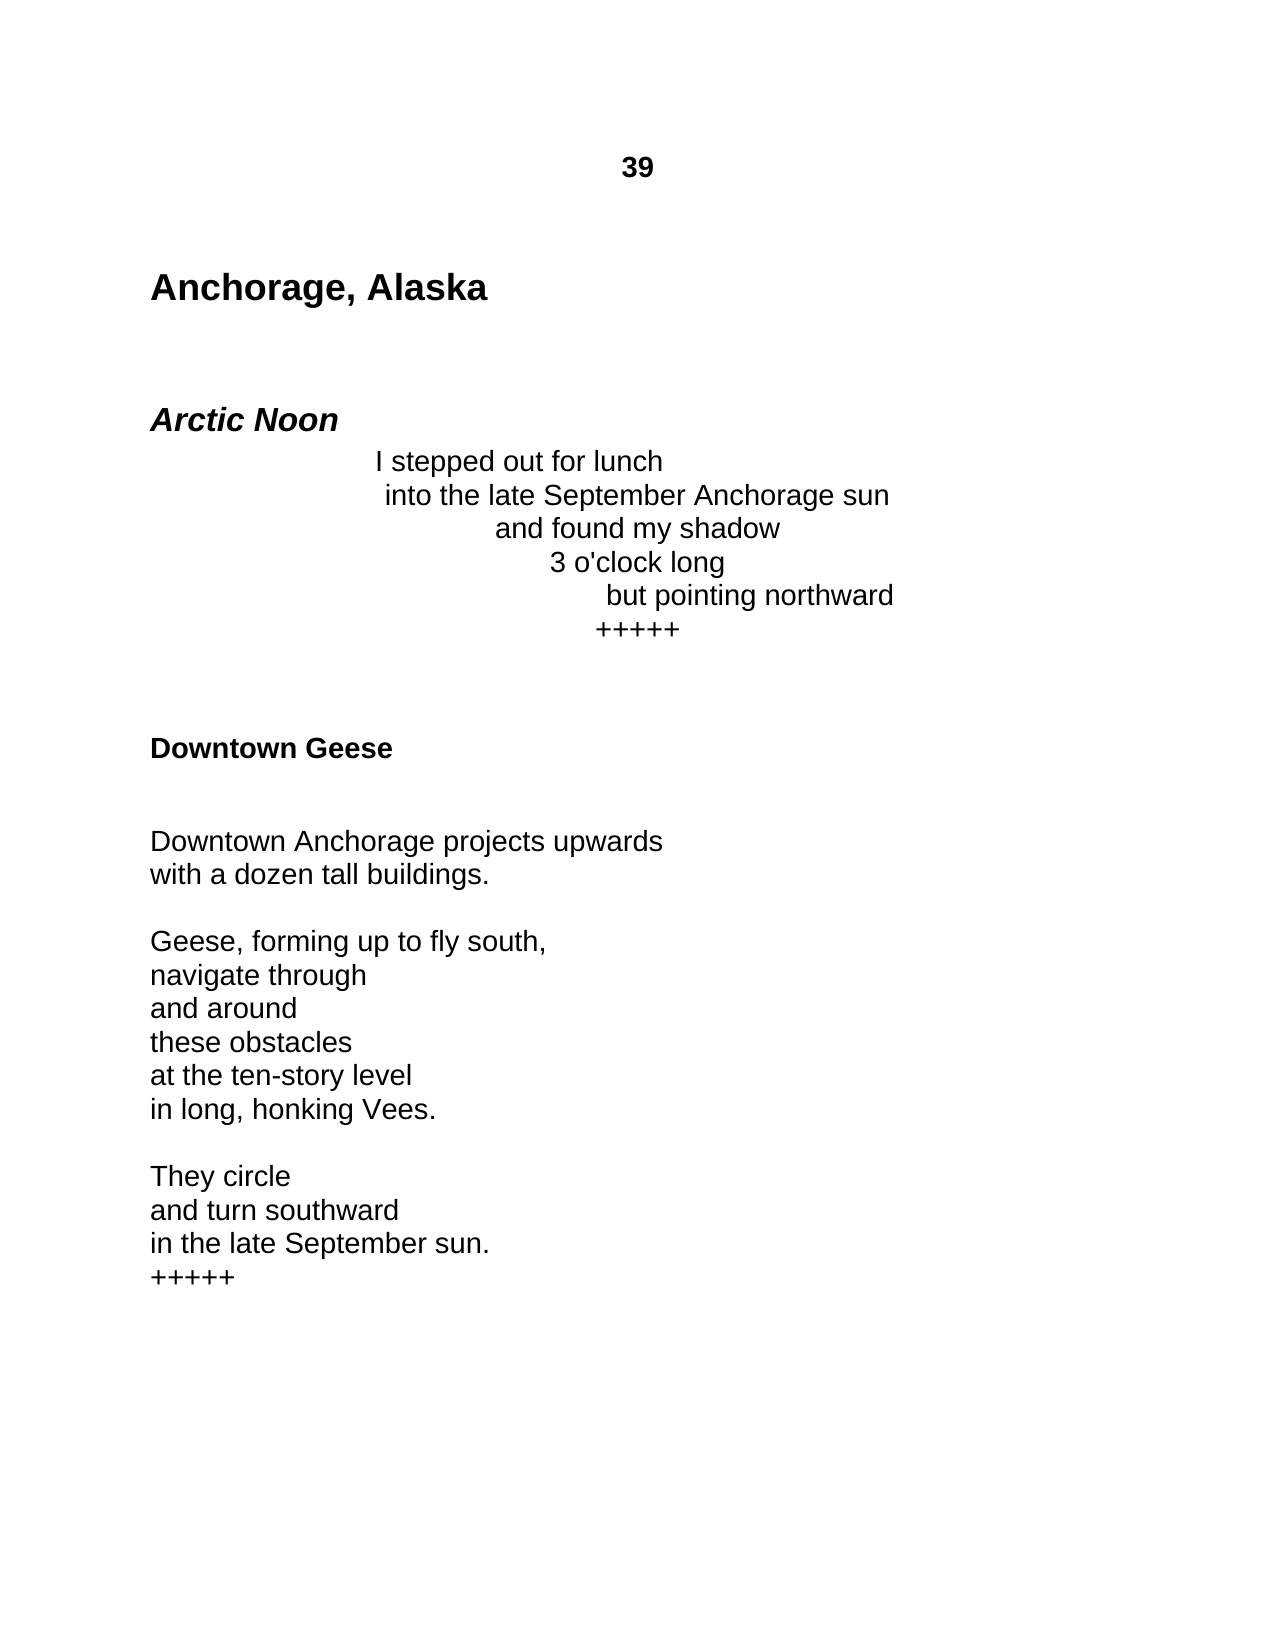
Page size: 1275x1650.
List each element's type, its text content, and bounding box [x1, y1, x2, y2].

text but pointing northward [300, 578, 1125, 612]
text +++++ [150, 612, 1125, 646]
text 3 o'clock long [150, 545, 1125, 578]
text with a dozen tall buildings. [150, 857, 1125, 891]
text in long, honking Vees. [150, 1092, 1125, 1126]
text Downtown Geese [150, 731, 1125, 764]
text and around [150, 991, 1125, 1025]
text these obstacles [150, 1025, 1125, 1058]
text at the ten-story level [150, 1058, 1125, 1092]
text I stepped out for lunch [150, 444, 1125, 478]
text 39 [150, 150, 1125, 183]
text Geese, forming up to fly south, [150, 924, 1125, 958]
text They circle [150, 1159, 1125, 1193]
text and turn southward [150, 1193, 1125, 1226]
text Anchorage, Alaska [150, 265, 1125, 308]
subtitle Arctic Noon [150, 400, 1125, 438]
text Downtown Anchorage projects upwards [150, 824, 1125, 857]
text and found my shadow [150, 511, 1125, 545]
text +++++ [150, 1260, 1125, 1293]
text navigate through [150, 958, 1125, 991]
text in the late September sun. [150, 1226, 1125, 1260]
text into the late September Anchorage sun [150, 478, 1125, 511]
